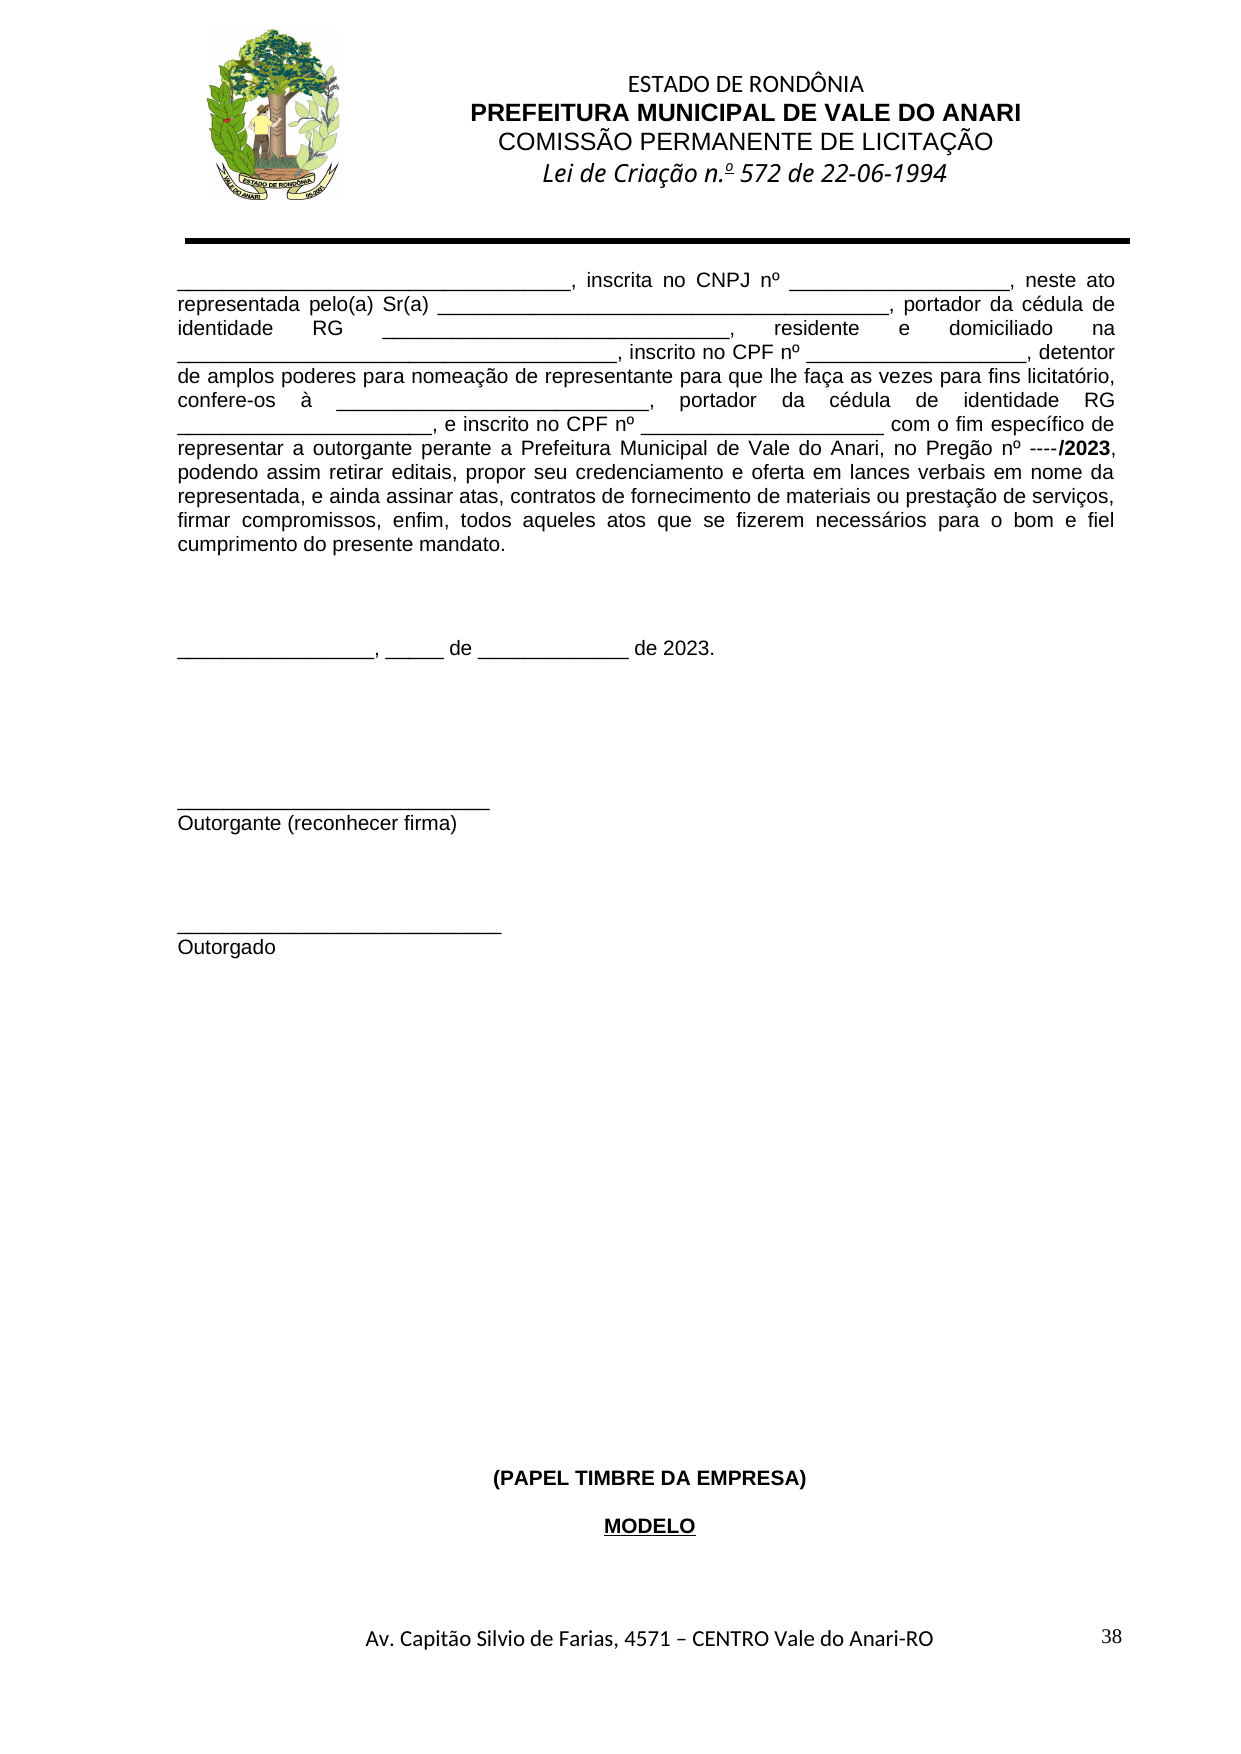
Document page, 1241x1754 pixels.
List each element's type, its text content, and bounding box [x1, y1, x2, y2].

text _________________, _____ de _____________ de 2023. [177, 635, 1116, 659]
text MODELO [177, 1514, 1122, 1538]
text ___________________________ [177, 787, 1116, 811]
text Outorgante (reconhecer firma) [177, 811, 1116, 835]
text Outorgado [177, 935, 1116, 959]
text __________________________________, inscrita no CNPJ nº ___________________, neste ato representada pelo(a) Sr(a) _______________________________________, portador da cédula de identidade RG ______________________________, residente e domiciliado na ______________________________________, inscrito no CPF nº ___________________, detentor de amplos poderes para nomeação de representante para que lhe faça as vezes para fins licitatório, confere-os à ___________________________, portador da cédula de identidade RG ______________________, e inscrito no CPF nº _____________________ com o fim específico de representar a outorgante perante a Prefeitura Municipal de Vale do Anari, no Pregão nº ----/2023, podendo assim retirar editais, propor seu credenciamento e oferta em lances verbais em nome da representada, e ainda assinar atas, contratos de fornecimento de materiais ou prestação de serviços, firmar compromissos, enfim, todos aqueles atos que se fizerem necessários para o bom e fiel cumprimento do presente mandato. [177, 268, 1116, 555]
text ____________________________ [177, 911, 1116, 935]
text (PAPEL TIMBRE DA EMPRESA) [177, 1466, 1122, 1490]
picture [206, 29, 340, 200]
